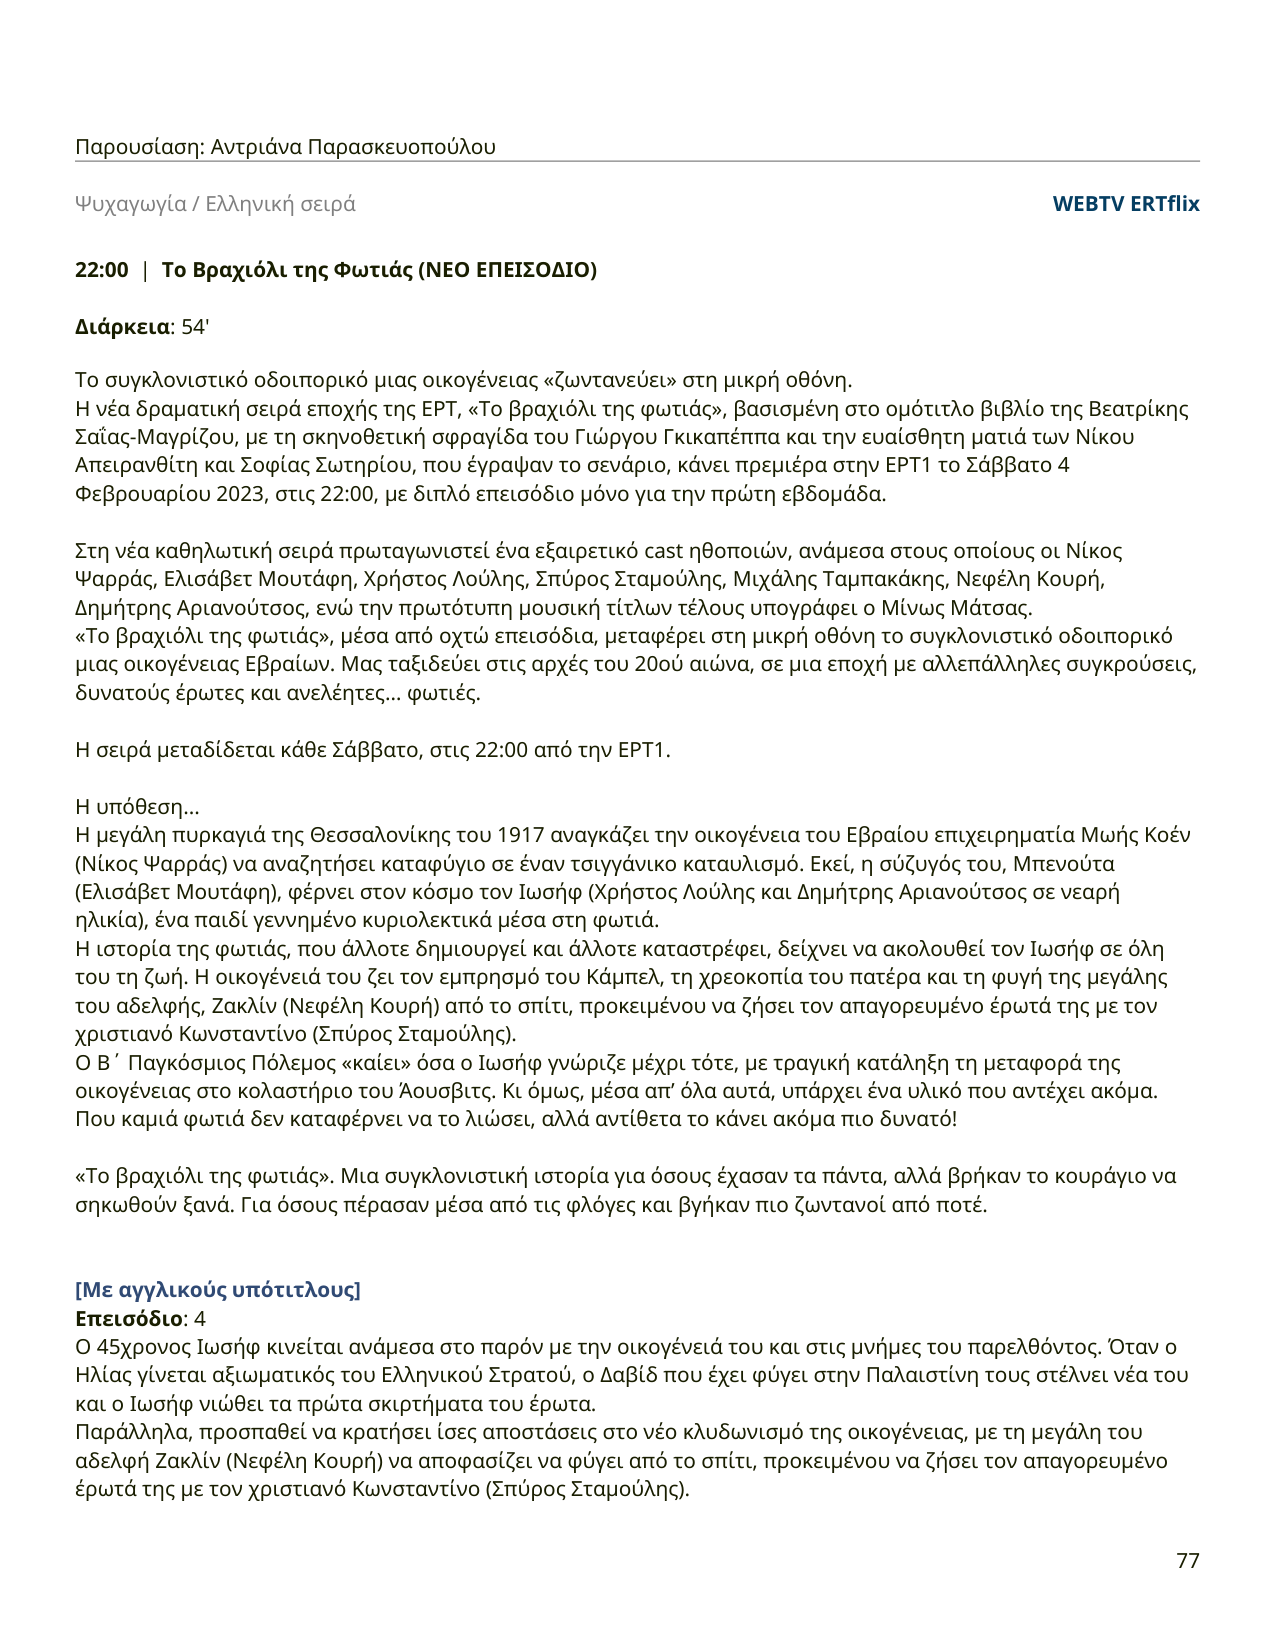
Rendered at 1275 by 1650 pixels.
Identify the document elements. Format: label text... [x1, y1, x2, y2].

text Ο 45χρονος Ιωσήφ κινείται ανάμεσα στο παρόν με την οικογένειά του και στις μνήμες του παρελθόντος. Όταν ο Ηλίας γίνεται αξιωματικός του Ελληνικού Στρατού, ο Δαβίδ που έχει φύγει στην Παλαιστίνη τους στέλνει νέα του και ο Ιωσήφ νιώθει τα πρώτα σκιρτήματα του έρωτα. Παράλληλα, προσπαθεί να κρατήσει ίσες αποστάσεις στο νέο κλυδωνισμό της οικογένειας, με τη μεγάλη του αδελφή Ζακλίν (Νεφέλη Κουρή) να αποφασίζει να φύγει από το σπίτι, προκειμένου να ζήσει τον απαγορευμένο έρωτά της με τον χριστιανό Κωνσταντίνο (Σπύρος Σταμούλης). [75, 1332, 1200, 1503]
text Το συγκλονιστικό οδοιπορικό μιας οικογένειας «ζωντανεύει» στη μικρή οθόνη. Η νέα δραματική σειρά εποχής της ΕΡΤ, «Το βραχιόλι της φωτιάς», βασισμένη στο ομότιτλο βιβλίο της Βεατρίκης Σαΐας-Μαγρίζου, με τη σκηνοθετική σφραγίδα του Γιώργου Γκικαπέππα και την ευαίσθητη ματιά των Νίκου Απειρανθίτη και Σοφίας Σωτηρίου, που έγραψαν το σενάριο, κάνει πρεμιέρα στην ΕΡΤ1 το Σάββατο 4 Φεβρουαρίου 2023, στις 22:00, με διπλό επεισόδιο μόνο για την πρώτη εβδομάδα. Στη νέα καθηλωτική σειρά πρωταγωνιστεί ένα εξαιρετικό cast ηθοποιών, ανάμεσα στους οποίους οι Νίκος Ψαρράς, Ελισάβετ Μουτάφη, Χρήστος Λούλης, Σπύρος Σταμούλης, Μιχάλης Ταμπακάκης, Νεφέλη Κουρή, Δημήτρης Αριανούτσος, ενώ την πρωτότυπη μουσική τίτλων τέλους υπογράφει ο Μίνως Μάτσας. «Το βραχιόλι της φωτιάς», μέσα από οχτώ επεισόδια, μεταφέρει στη μικρή οθόνη το συγκλονιστικό οδοιπορικό μιας οικογένειας Εβραίων. Μας ταξιδεύει στις αρχές του 20ού αιώνα, σε μια εποχή με αλλεπάλληλες συγκρούσεις, δυνατούς έρωτες και ανελέητες… φωτιές. Η σειρά μεταδίδεται κάθε Σάββατο, στις 22:00 από την ΕΡΤ1. Η υπόθεση... Η μεγάλη πυρκαγιά της Θεσσαλονίκης του 1917 αναγκάζει την οικογένεια του Εβραίου επιχειρηματία Μωής Κοέν (Νίκος Ψαρράς) να αναζητήσει καταφύγιο σε έναν τσιγγάνικο καταυλισμό. Εκεί, η σύζυγός του, Μπενούτα (Ελισάβετ Μουτάφη), φέρνει στον κόσμο τον Ιωσήφ (Χρήστος Λούλης και Δημήτρης Αριανούτσος σε νεαρή ηλικία), ένα παιδί γεννημένο κυριολεκτικά μέσα στη φωτιά. Η ιστορία της φωτιάς, που άλλοτε δημιουργεί και άλλοτε καταστρέφει, δείχνει να ακολουθεί τον Ιωσήφ σε όλη του τη ζωή. Η οικογένειά του ζει τον εμπρησμό του Κάμπελ, τη χρεοκοπία του πατέρα και τη φυγή της μεγάλης του αδελφής, Ζακλίν (Νεφέλη Κουρή) από το σπίτι, προκειμένου να ζήσει τον απαγορευμένο έρωτά της με τον χριστιανό Κωνσταντίνο (Σπύρος Σταμούλης). Ο Β΄ Παγκόσμιος Πόλεμος «καίει» όσα ο Ιωσήφ γνώριζε μέχρι τότε, με τραγική κατάληξη τη μεταφορά της οικογένειας στο κολαστήριο του Άουσβιτς. Κι όμως, μέσα απ’ όλα αυτά, υπάρχει ένα υλικό που αντέχει ακόμα. Που καμιά φωτιά δεν καταφέρνει να το λιώσει, αλλά αντίθετα το κάνει ακόμα πιο δυνατό! «Το βραχιόλι της φωτιάς». Μια συγκλονιστική ιστορία για όσους έχασαν τα πάντα, αλλά βρήκαν το κουράγιο να σηκωθούν ξανά. Για όσους πέρασαν μέσα από τις φλόγες και βγήκαν πιο ζωντανοί από ποτέ. [75, 365, 1200, 1218]
table_header WEBTV ERTflix [638, 189, 1200, 217]
text [Με αγγλικούς υπότιτλους] Eπεισόδιο: 4 [75, 1218, 1200, 1332]
table_header Ψυχαγωγία / Ελληνική σειρά [75, 189, 637, 217]
text 22:00 | Το Βραχιόλι της Φωτιάς (ΝΕΟ ΕΠΕΙΣΟΔΙΟ) Διάρκεια: 54' [75, 217, 1200, 340]
text Παρουσίαση: Αντριάνα Παρασκευοπούλου [75, 75, 1200, 160]
